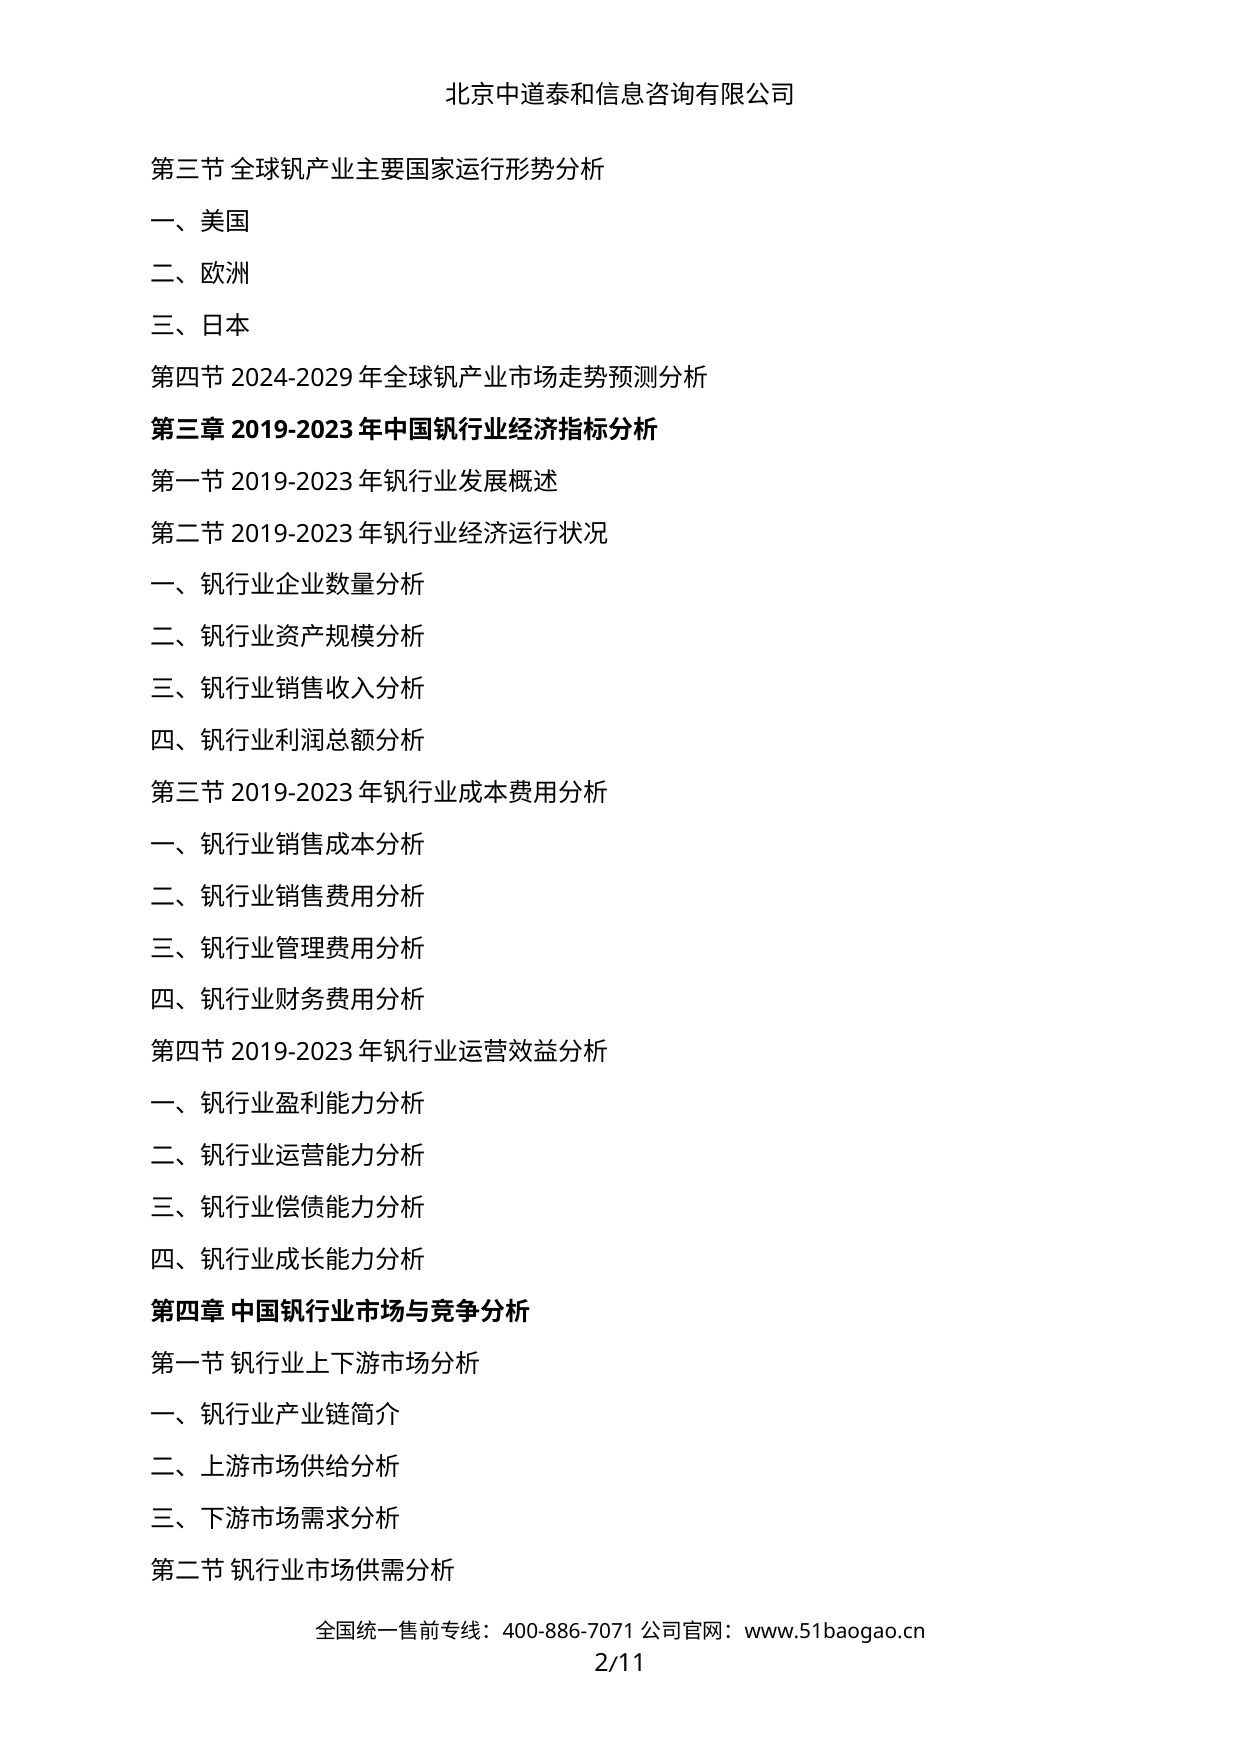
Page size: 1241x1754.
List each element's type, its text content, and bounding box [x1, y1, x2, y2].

text 三、下游市场需求分析 [150, 1499, 1090, 1535]
text 一、钒行业产业链简介 [150, 1395, 1090, 1431]
text 一、钒行业销售成本分析 [150, 824, 1090, 861]
text 四、钒行业利润总额分析 [150, 721, 1090, 757]
text 第三节 2019-2023年钒行业成本费用分析 [150, 772, 1090, 809]
text 第三章 2019-2023年中国钒行业经济指标分析 [150, 409, 1090, 446]
text 二、钒行业资产规模分析 [150, 617, 1090, 653]
text 二、钒行业销售费用分析 [150, 876, 1090, 912]
text 第四节 2024-2029年全球钒产业市场走势预测分析 [150, 357, 1090, 394]
text 二、钒行业运营能力分析 [150, 1136, 1090, 1172]
text 三、钒行业销售收入分析 [150, 669, 1090, 705]
text 第一节 钒行业上下游市场分析 [150, 1343, 1090, 1379]
text 第二节 钒行业市场供需分析 [150, 1551, 1090, 1587]
text 第二节 2019-2023年钒行业经济运行状况 [150, 513, 1090, 549]
text 第四章 中国钒行业市场与竞争分析 [150, 1291, 1090, 1327]
text 第四节 2019-2023年钒行业运营效益分析 [150, 1032, 1090, 1068]
text 三、日本 [150, 306, 1090, 342]
text 二、欧洲 [150, 254, 1090, 290]
text 三、钒行业管理费用分析 [150, 928, 1090, 964]
text 二、上游市场供给分析 [150, 1447, 1090, 1483]
text 四、钒行业成长能力分析 [150, 1239, 1090, 1276]
text 一、钒行业企业数量分析 [150, 565, 1090, 601]
text 四、钒行业财务费用分析 [150, 980, 1090, 1016]
text 三、钒行业偿债能力分析 [150, 1187, 1090, 1224]
text 第三节 全球钒产业主要国家运行形势分析 [150, 150, 1090, 186]
text 一、钒行业盈利能力分析 [150, 1084, 1090, 1120]
text 一、美国 [150, 202, 1090, 238]
text 第一节 2019-2023年钒行业发展概述 [150, 461, 1090, 497]
